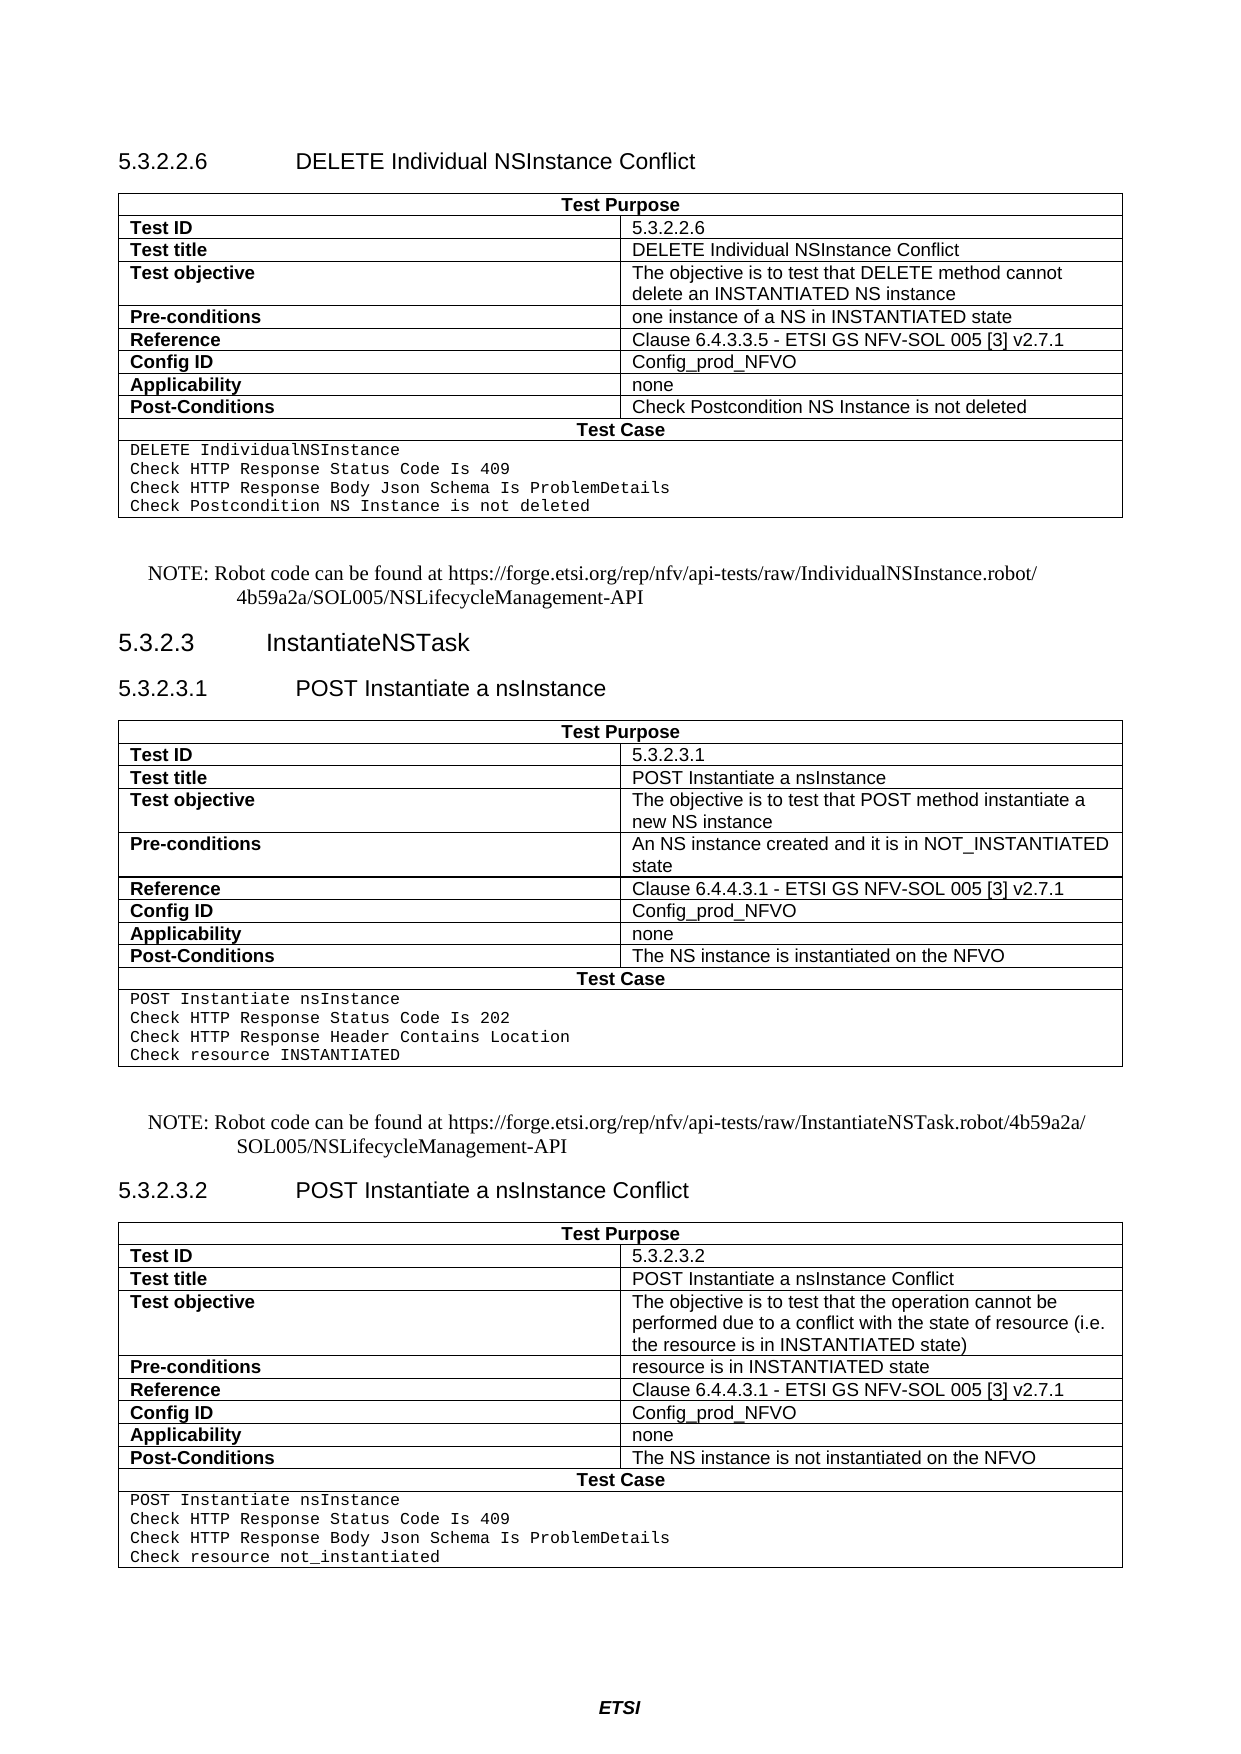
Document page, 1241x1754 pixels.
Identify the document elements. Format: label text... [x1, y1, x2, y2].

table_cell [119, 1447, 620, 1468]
subtitle 5.3.2.3.1 POST Instantiate a nsInstance [118, 675, 1122, 701]
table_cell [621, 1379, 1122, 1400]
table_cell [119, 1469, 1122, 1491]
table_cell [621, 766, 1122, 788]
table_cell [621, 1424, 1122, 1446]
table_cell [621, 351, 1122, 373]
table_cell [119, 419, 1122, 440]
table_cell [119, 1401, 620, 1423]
text NOTE: Robot code can be found at https://forge.etsi.org/rep/nfv/api-tests/raw/InstantiateNSTask.robot/4b59a2a/SOL005/NSLifecycleManagement-API [148, 1110, 1122, 1158]
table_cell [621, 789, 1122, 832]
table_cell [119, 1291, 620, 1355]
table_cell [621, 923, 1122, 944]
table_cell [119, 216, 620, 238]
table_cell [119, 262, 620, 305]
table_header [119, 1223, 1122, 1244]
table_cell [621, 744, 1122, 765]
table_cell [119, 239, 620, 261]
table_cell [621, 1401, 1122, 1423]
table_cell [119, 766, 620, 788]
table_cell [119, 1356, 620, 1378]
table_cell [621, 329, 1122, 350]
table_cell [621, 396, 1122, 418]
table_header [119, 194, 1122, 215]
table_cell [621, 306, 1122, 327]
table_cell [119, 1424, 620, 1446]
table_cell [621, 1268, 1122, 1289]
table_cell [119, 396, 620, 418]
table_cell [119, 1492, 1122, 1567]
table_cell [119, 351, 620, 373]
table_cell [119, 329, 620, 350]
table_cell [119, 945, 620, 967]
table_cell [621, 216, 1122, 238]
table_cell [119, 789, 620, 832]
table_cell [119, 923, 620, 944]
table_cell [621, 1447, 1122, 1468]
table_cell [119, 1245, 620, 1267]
subtitle 5.3.2.3.2 POST Instantiate a nsInstance Conflict [118, 1177, 1122, 1203]
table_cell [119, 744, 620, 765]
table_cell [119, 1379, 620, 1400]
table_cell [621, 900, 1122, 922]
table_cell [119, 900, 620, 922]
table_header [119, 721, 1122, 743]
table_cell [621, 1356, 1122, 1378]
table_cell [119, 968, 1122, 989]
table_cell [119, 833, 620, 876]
text NOTE: Robot code can be found at https://forge.etsi.org/rep/nfv/api-tests/raw/IndividualNSInstance.robot/4b59a2a/SOL005/NSLifecycleManagement-API [148, 561, 1122, 609]
subtitle 5.3.2.2.6 DELETE Individual NSInstance Conflict [118, 148, 1122, 174]
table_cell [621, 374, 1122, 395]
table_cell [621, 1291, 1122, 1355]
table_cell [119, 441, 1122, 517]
subtitle 5.3.2.3 InstantiateNSTask [118, 628, 1122, 656]
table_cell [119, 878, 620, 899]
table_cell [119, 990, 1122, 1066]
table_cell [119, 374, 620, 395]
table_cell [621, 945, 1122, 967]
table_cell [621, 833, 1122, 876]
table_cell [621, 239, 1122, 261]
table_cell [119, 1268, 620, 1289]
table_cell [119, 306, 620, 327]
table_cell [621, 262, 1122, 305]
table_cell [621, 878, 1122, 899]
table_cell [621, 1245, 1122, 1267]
